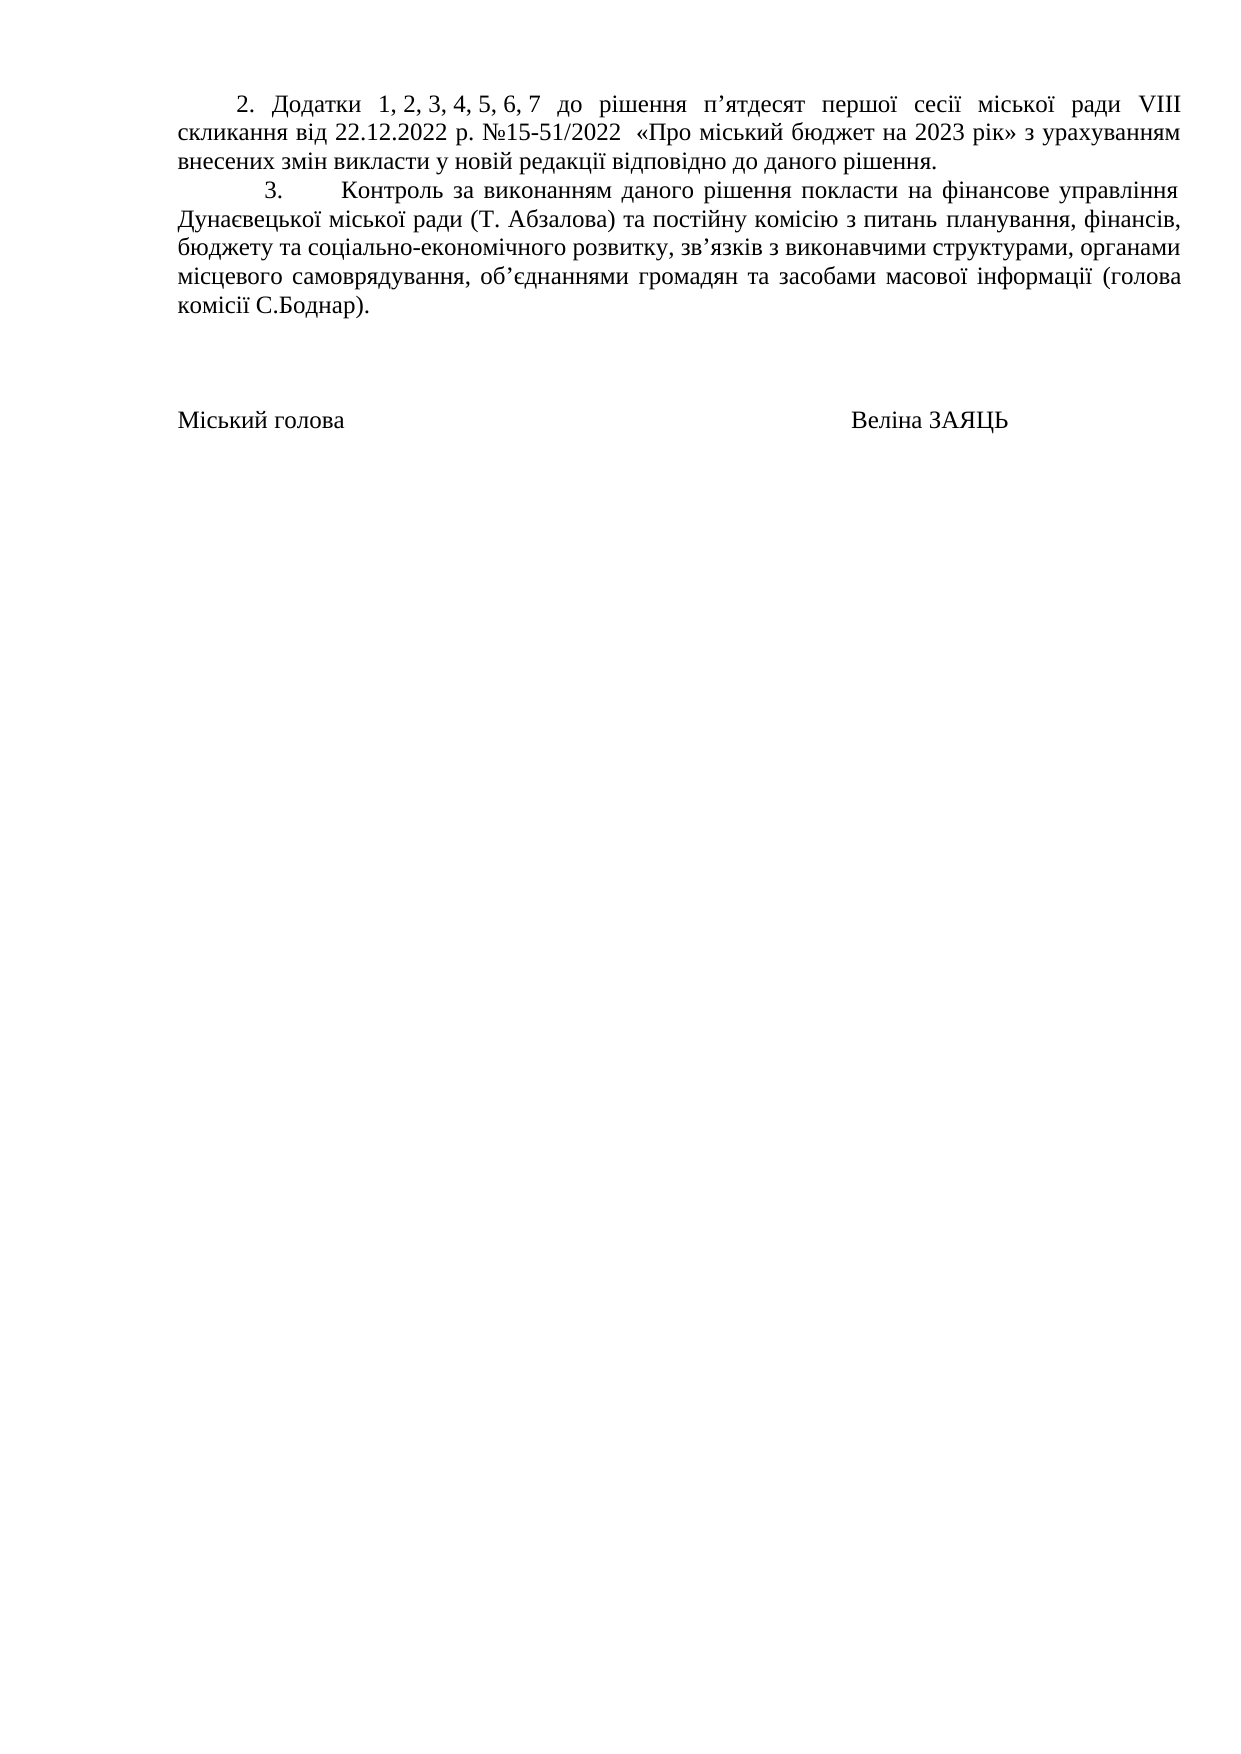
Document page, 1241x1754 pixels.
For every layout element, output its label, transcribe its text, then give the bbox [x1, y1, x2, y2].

text 2. Додатки 1, 2, 3, 4, 5, 6, 7 до рішення п’ятдесят першої сесії міської ради VІІІ скликання від 22.12.2022 р. №15-51/2022 «Про міський бюджет на 2023 рік» з урахуванням внесених змін викласти у новій редакції відповідно до даного рішення. [177, 89, 1181, 175]
text 3. Контроль за виконанням даного рішення покласти на фінансове управління Дунаєвецької міської ради (Т. Абзалова) та постійну комісію з питань планування, фінансів, бюджету та соціально-економічного розвитку, зв’язків з виконавчими структурами, органами місцевого самоврядування, об’єднаннями громадян та засобами масової інформації (голова комісії С.Боднар). [177, 175, 1181, 319]
text Міський голова Веліна ЗАЯЦЬ [177, 405, 1181, 434]
